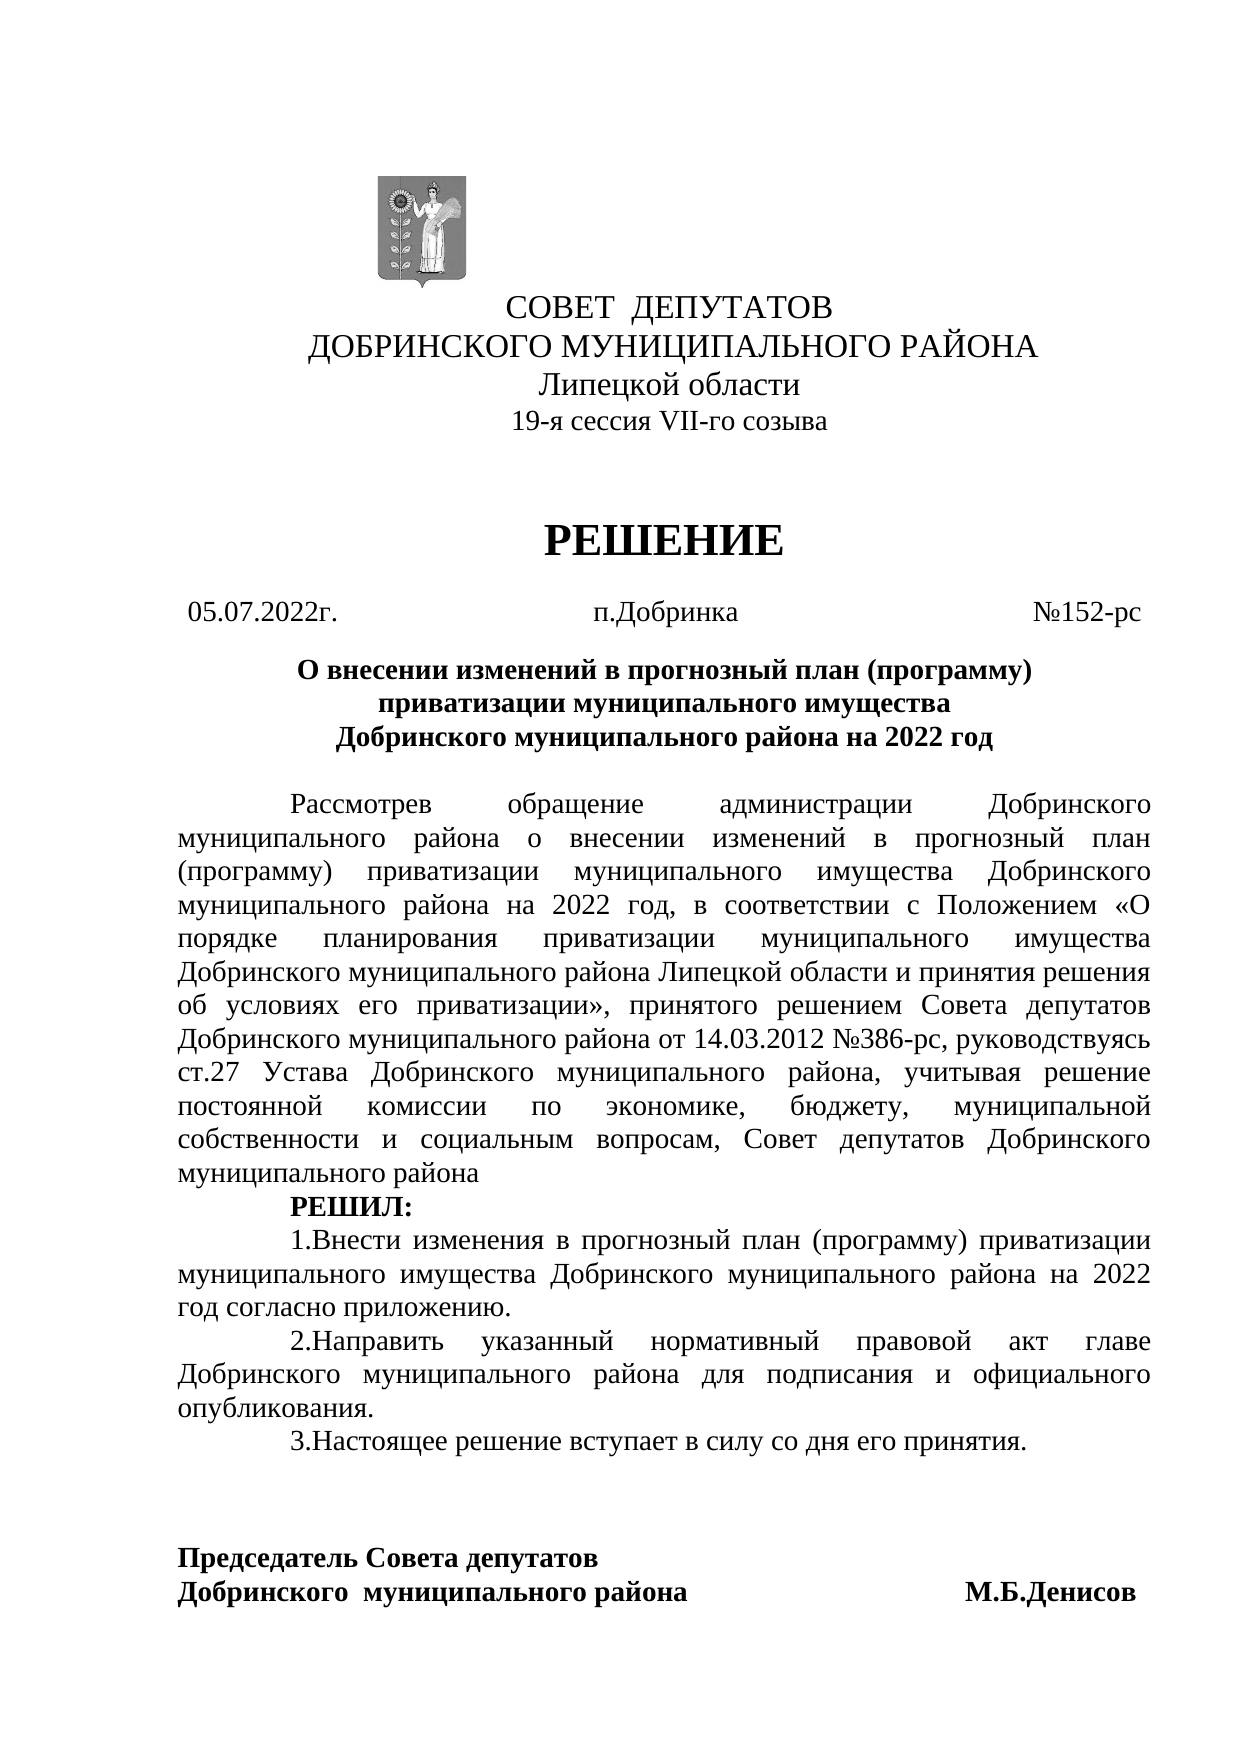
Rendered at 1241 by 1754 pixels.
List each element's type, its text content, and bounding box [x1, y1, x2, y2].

subtitle ДОБРИНСКОГО МУНИЦИПАЛЬНОГО РАЙОНА [177, 326, 1161, 364]
text РЕШЕНИЕ [177, 513, 1152, 566]
text 2.Направить указанный нормативный правовой акт главе Добринского муниципального района для подписания и официального опубликования. [177, 1323, 1152, 1423]
text Липецкой области [177, 364, 1161, 403]
picture [377, 176, 467, 288]
text 05.07.2022г. п.Добринка №152-рс [177, 594, 1152, 628]
subtitle Председатель Совета депутатов [177, 1541, 1152, 1574]
text приватизации муниципального имущества [177, 686, 1152, 719]
table_header [177, 152, 657, 288]
text Рассмотрев обращение администрации Добринского муниципального района о внесении изменений в прогнозный план (программу) приватизации муниципального имущества Добринского муниципального района на 2022 год, в соответствии с Положением «О порядке планирования приватизации муниципального имущества Добринского муниципального района Липецкой области и принятия решения об условиях его приватизации», принятого решением Совета депутатов Добринского муниципального района от 14.03.2012 №386-рс, руководствуясь ст.27 Устава Добринского муниципального района, учитывая решение постоянной комиссии по экономике, бюджету, муниципальной собственности и социальным вопросам, Совет депутатов Добринского муниципального района [177, 786, 1152, 1189]
text 19-я сессия VII-го созыва [177, 403, 1161, 436]
text 3.Настоящее решение вступает в силу со дня его принятия. [177, 1423, 1152, 1457]
text РЕШИЛ: [177, 1189, 1152, 1222]
subtitle СОВЕТ ДЕПУТАТОВ [177, 152, 1161, 326]
text Добринского муниципального района М.Б.Денисов [177, 1574, 1152, 1608]
text 1.Внести изменения в прогнозный план (программу) приватизации муниципального имущества Добринского муниципального района на 2022 год согласно приложению. [177, 1222, 1152, 1323]
text Добринского муниципального района на 2022 год [177, 719, 1152, 753]
text О внесении изменений в прогнозный план (программу) [177, 652, 1152, 686]
